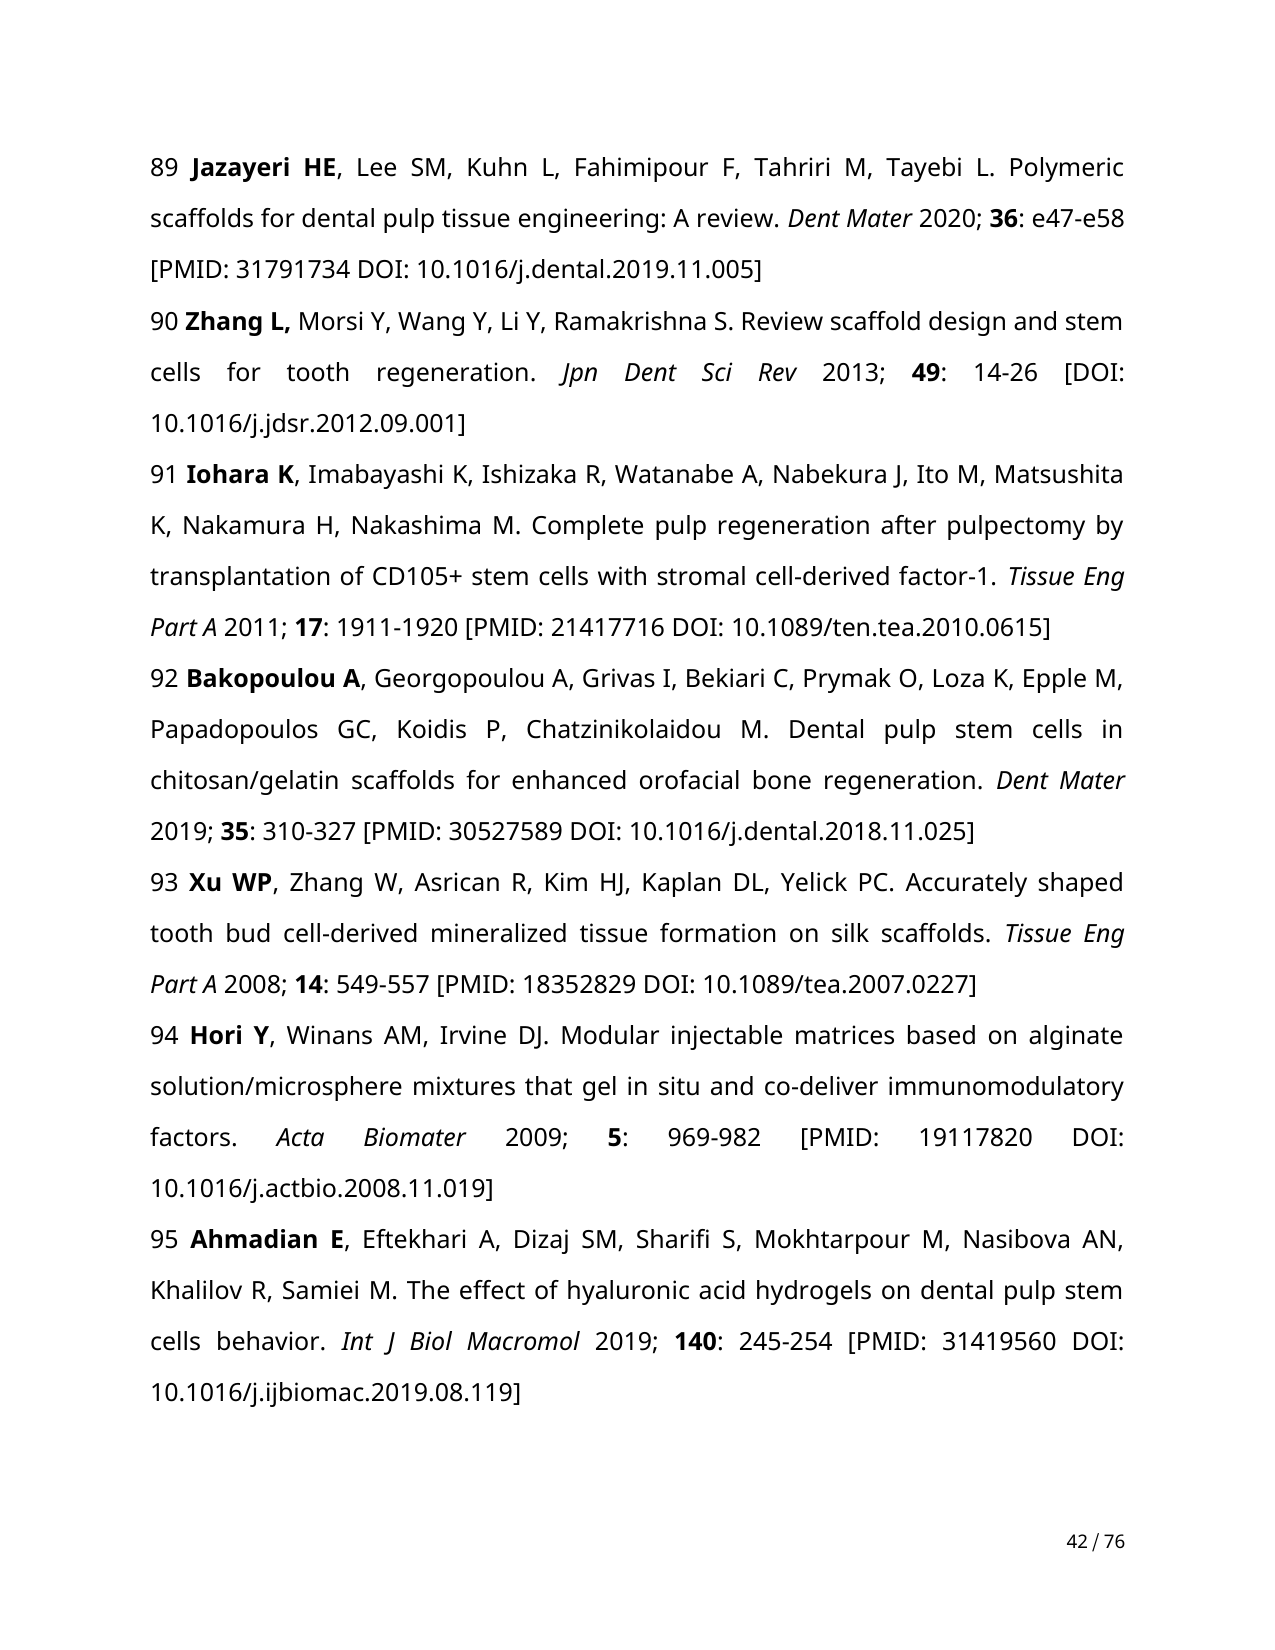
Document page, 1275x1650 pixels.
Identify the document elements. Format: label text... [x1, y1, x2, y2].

text 95 Ahmadian E, Eftekhari A, Dizaj SM, Sharifi S, Mokhtarpour M, Nasibova AN, Khalilov R, Samiei M. The effect of hyaluronic acid hydrogels on dental pulp stem cells behavior. Int J Biol Macromol 2019; 140: 245-254 [PMID: 31419560 DOI: 10.1016/j.ijbiomac.2019.08.119] [150, 1222, 1125, 1409]
text 90 Zhang L, Morsi Y, Wang Y, Li Y, Ramakrishna S. Review scaffold design and stem cells for tooth regeneration. Jpn Dent Sci Rev 2013; 49: 14-26 [DOI: 10.1016/j.jdsr.2012.09.001] [150, 303, 1125, 439]
text 92 Bakopoulou A, Georgopoulou Α, Grivas I, Bekiari C, Prymak O, Loza Κ, Epple M, Papadopoulos GC, Koidis P, Chatzinikolaidou Μ. Dental pulp stem cells in chitosan/gelatin scaffolds for enhanced orofacial bone regeneration. Dent Mater 2019; 35: 310-327 [PMID: 30527589 DOI: 10.1016/j.dental.2018.11.025] [150, 660, 1125, 848]
text 89 Jazayeri HE, Lee SM, Kuhn L, Fahimipour F, Tahriri M, Tayebi L. Polymeric scaffolds for dental pulp tissue engineering: A review. Dent Mater 2020; 36: e47-e58 [PMID: 31791734 DOI: 10.1016/j.dental.2019.11.005] [150, 150, 1125, 286]
text 94 Hori Y, Winans AM, Irvine DJ. Modular injectable matrices based on alginate solution/microsphere mixtures that gel in situ and co-deliver immunomodulatory factors. Acta Biomater 2009; 5: 969-982 [PMID: 19117820 DOI: 10.1016/j.actbio.2008.11.019] [150, 1018, 1125, 1205]
text 91 Iohara K, Imabayashi K, Ishizaka R, Watanabe A, Nabekura J, Ito M, Matsushita K, Nakamura H, Nakashima M. Complete pulp regeneration after pulpectomy by transplantation of CD105+ stem cells with stromal cell-derived factor-1. Tissue Eng Part A 2011; 17: 1911-1920 [PMID: 21417716 DOI: 10.1089/ten.tea.2010.0615] [150, 456, 1125, 643]
text 93 Xu WP, Zhang W, Asrican R, Kim HJ, Kaplan DL, Yelick PC. Accurately shaped tooth bud cell-derived mineralized tissue formation on silk scaffolds. Tissue Eng Part A 2008; 14: 549-557 [PMID: 18352829 DOI: 10.1089/tea.2007.0227] [150, 864, 1125, 1001]
